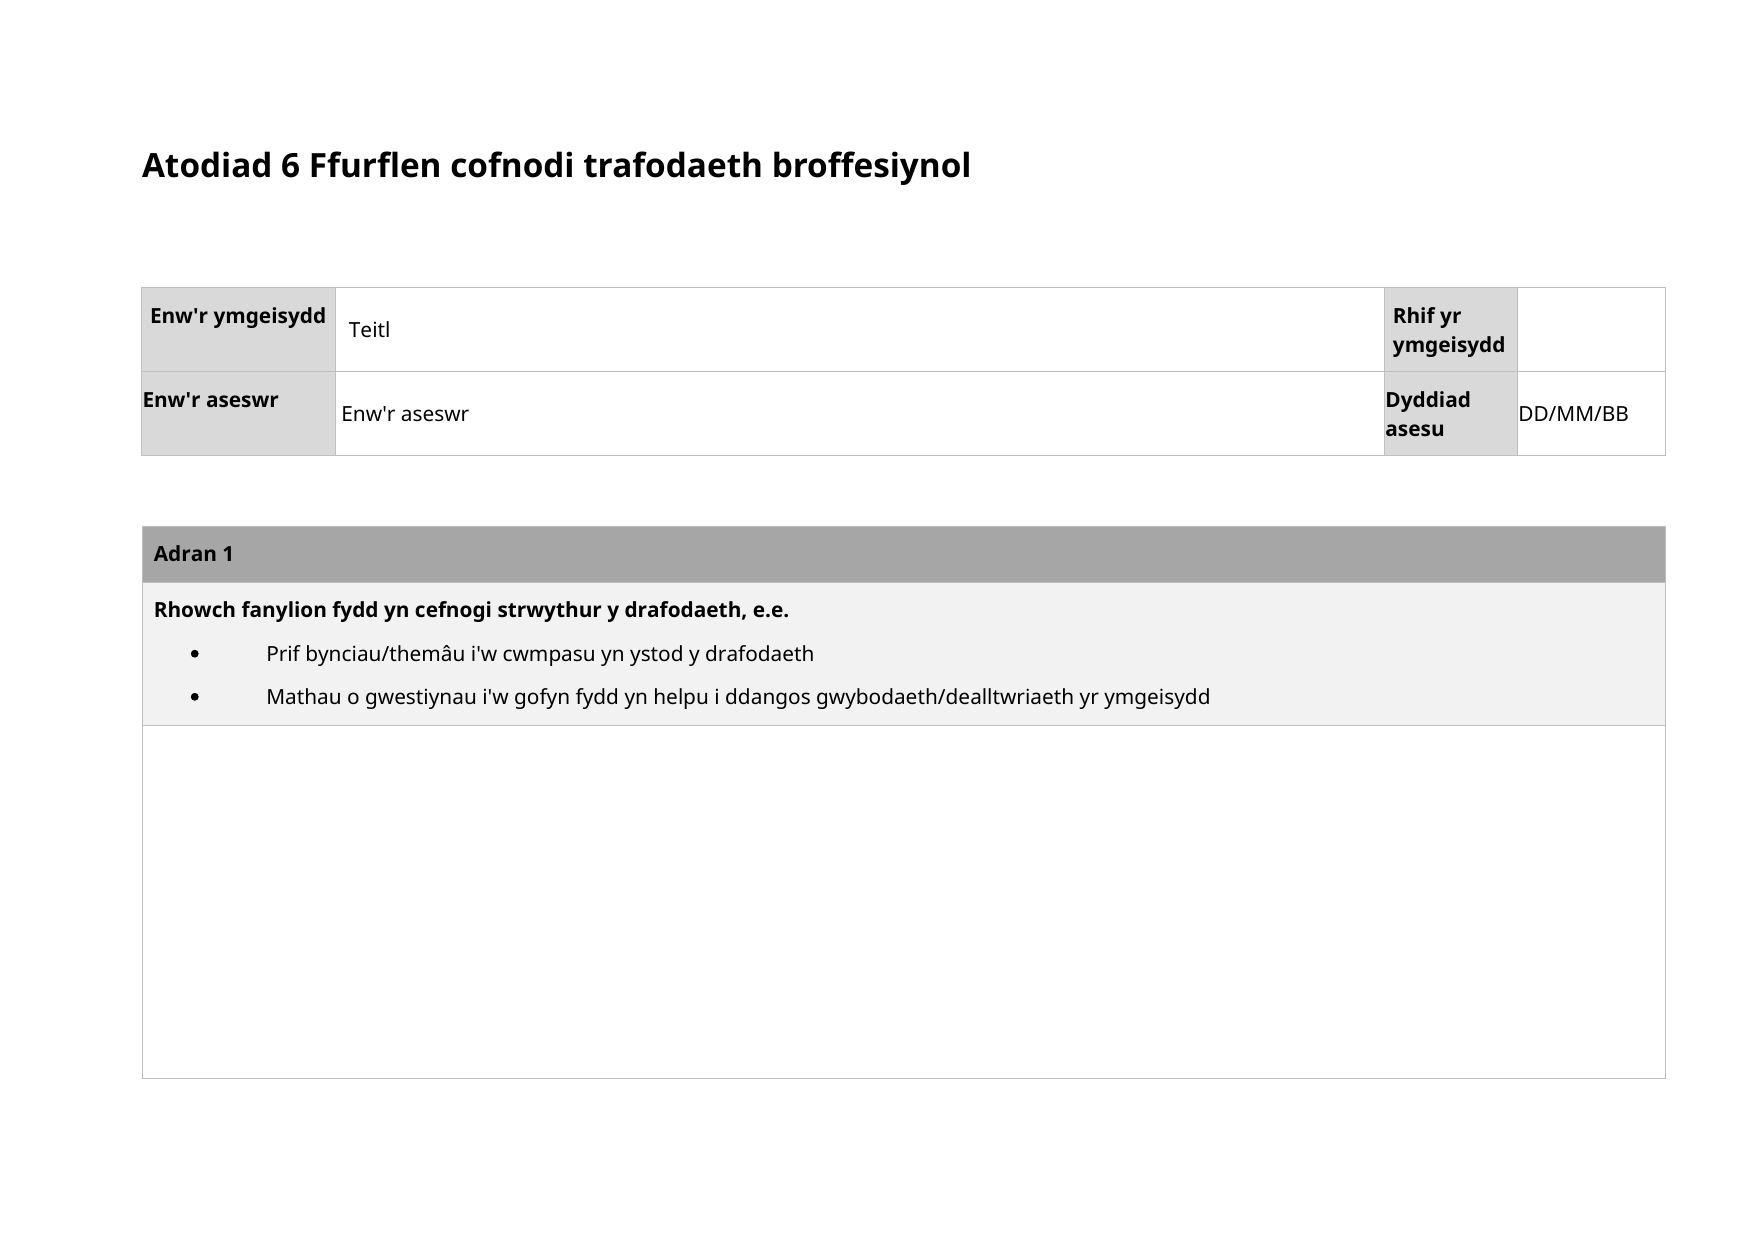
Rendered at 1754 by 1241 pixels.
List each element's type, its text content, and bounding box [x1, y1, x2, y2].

table_cell DD/MM/BB [1518, 372, 1665, 455]
table_header Adran 1 [143, 527, 1665, 582]
table_cell [143, 726, 1665, 1078]
table_header Enw'r ymgeisydd [142, 288, 335, 371]
table_cell Enw'r aseswr [336, 372, 1384, 455]
table_header Rhif yr ymgeisydd [1385, 288, 1517, 371]
list Atodiad 6 Ffurflen cofnodi trafodaeth broffesiynol [142, 142, 1636, 187]
table_header Teitl [336, 288, 1384, 371]
table_header [1518, 288, 1665, 371]
table_cell Rhowch fanylion fydd yn cefnogi strwythur y drafodaeth, e.e. Prif bynciau/themâu i'w cwmpasu yn ystod y drafodaeth Mathau o gwestiynau i'w gofyn fydd yn helpu i ddangos gwybodaeth/dealltwriaeth yr ymgeisydd [143, 583, 1665, 725]
table_cell Enw'r aseswr [142, 372, 335, 455]
table_cell Dyddiad asesu [1385, 372, 1517, 455]
